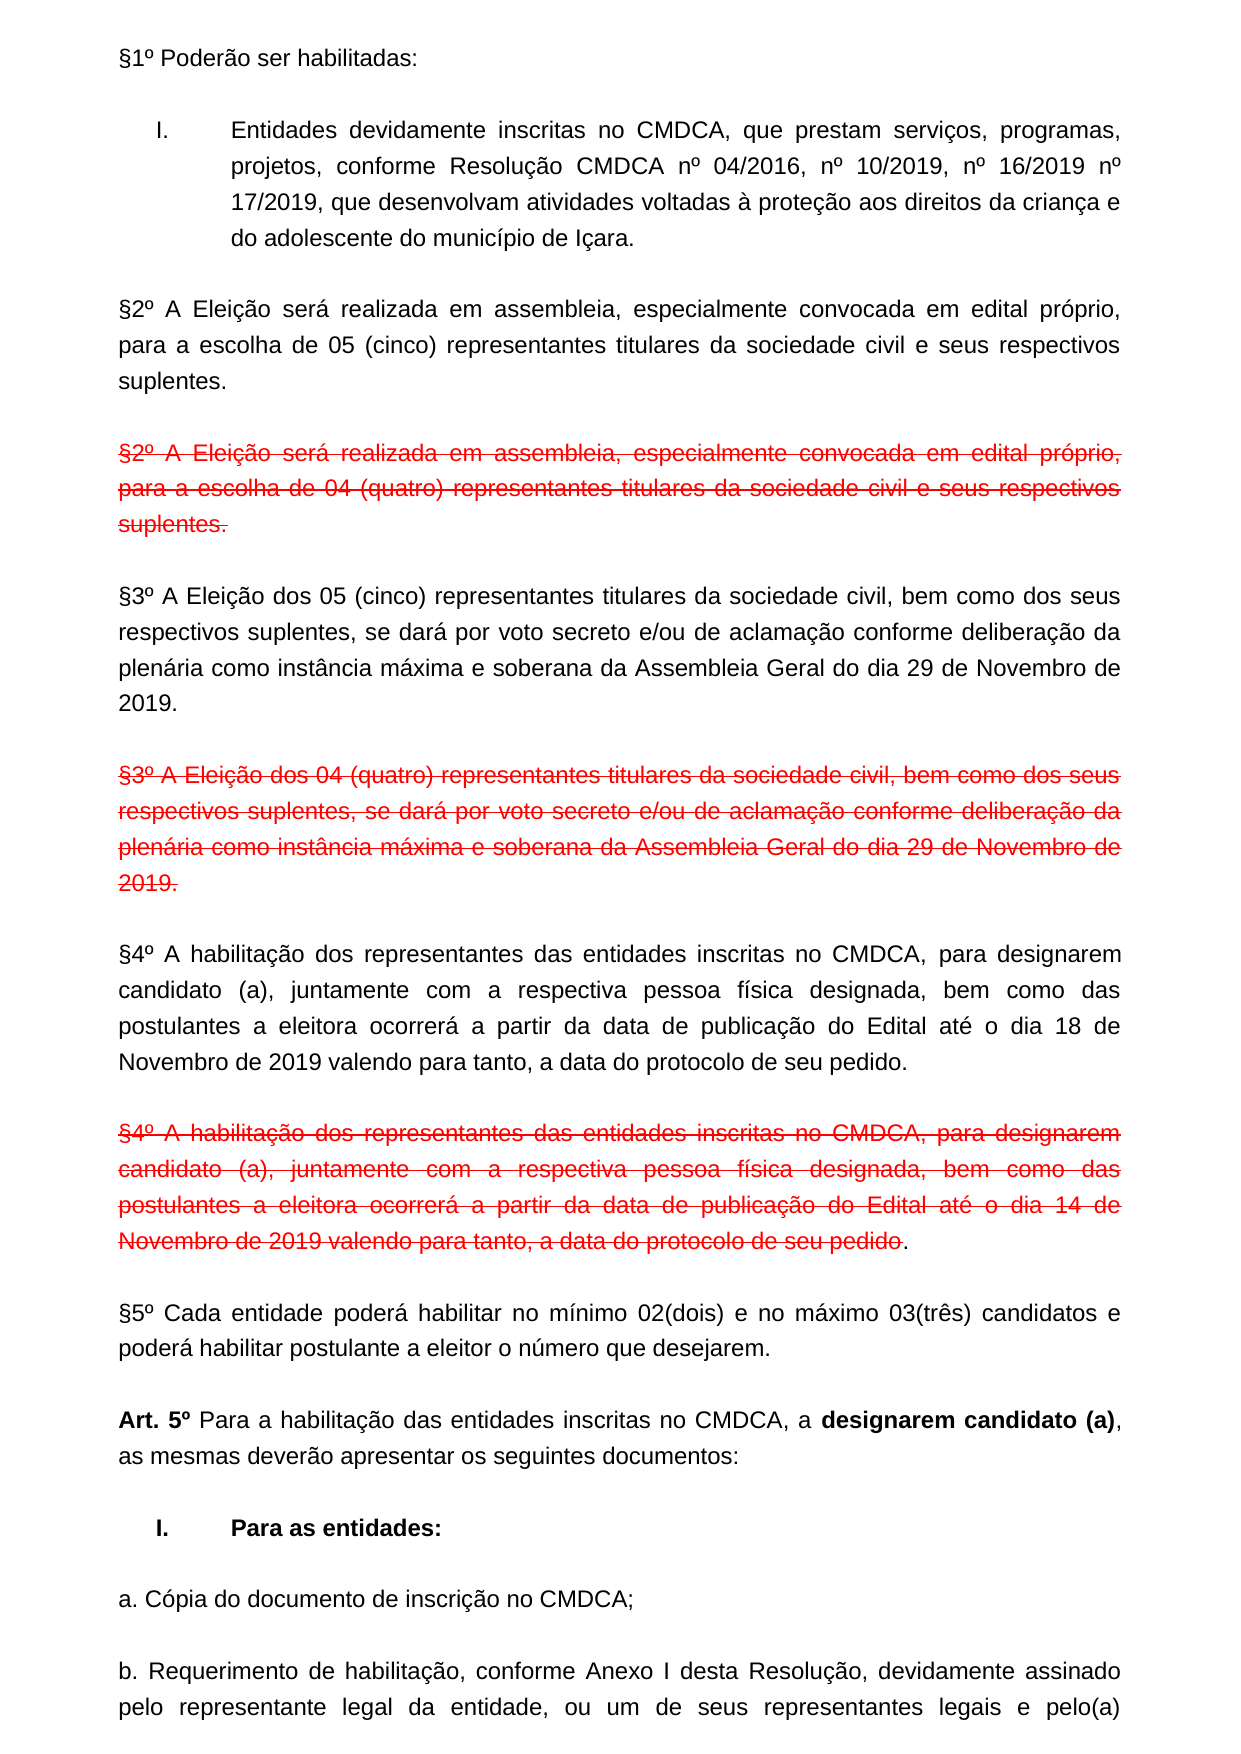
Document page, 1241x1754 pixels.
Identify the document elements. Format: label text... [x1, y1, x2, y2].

text §1º Poderão ser habilitadas: [118, 44, 1122, 72]
text Art. 5º Para a habilitação das entidades inscritas no CMDCA, a designarem candidato (a), as mesmas deverão apresentar os seguintes documentos: [118, 1406, 1122, 1469]
text §4º A habilitação dos representantes das entidades inscritas no CMDCA, para designarem candidato (a), juntamente com a respectiva pessoa física designada, bem como das postulantes a eleitora ocorrerá a partir da data de publicação do Edital até o dia 14 de Novembro de 2019 valendo para tanto, a data do protocolo de seu pedido. [118, 1119, 1122, 1206]
text §2º A Eleição será realizada em assembleia, especialmente convocada em edital próprio, para a escolha de 04 (quatro) representantes titulares da sociedade civil e seus respectivos suplentes. [118, 455, 1122, 538]
text §4º A habilitação dos representantes das entidades inscritas no CMDCA, para designarem candidato (a), juntamente com a respectiva pessoa física designada, bem como das postulantes a eleitora ocorrerá a partir da data de publicação do Edital até o dia 14 de Novembro de 2019 valendo para tanto, a data do protocolo de seu pedido. [118, 1207, 1122, 1254]
text §3º A Eleição dos 04 (quatro) representantes titulares da sociedade civil, bem como dos seus respectivos suplentes, se dará por voto secreto e/ou de aclamação conforme deliberação da plenária como instância máxima e soberana da Assembleia Geral do dia 29 de Novembro de 2019. [118, 761, 1122, 812]
text §5º Cada entidade poderá habilitar no mínimo 02(dois) e no máximo 03(três) candidatos e poderá habilitar postulante a eleitor o número que desejarem. [118, 1298, 1122, 1362]
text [118, 1657, 1122, 1720]
text §2º A Eleição será realizada em assembleia, especialmente convocada em edital próprio, para a escolha de 04 (quatro) representantes titulares da sociedade civil e seus respectivos suplentes. [118, 438, 1122, 454]
list Para as entidades: [156, 1513, 1122, 1541]
list Entidades devidamente inscritas no CMDCA, que prestam serviços, programas, projetos, conforme Resolução CMDCA nº 04/2016, nº 10/2019, nº 16/2019 nº 17/2019, que desenvolvam atividades voltadas à proteção aos direitos da criança e do adolescente do município de Içara. [156, 116, 1122, 251]
text §3º A Eleição dos 04 (quatro) representantes titulares da sociedade civil, bem como dos seus respectivos suplentes, se dará por voto secreto e/ou de aclamação conforme deliberação da plenária como instância máxima e soberana da Assembleia Geral do dia 29 de Novembro de 2019. [118, 813, 1122, 848]
text §2º A Eleição será realizada em assembleia, especialmente convocada em edital próprio, para a escolha de 05 (cinco) representantes titulares da sociedade civil e seus respectivos suplentes. [118, 295, 1122, 394]
text §3º A Eleição dos 05 (cinco) representantes titulares da sociedade civil, bem como dos seus respectivos suplentes, se dará por voto secreto e/ou de aclamação conforme deliberação da plenária como instância máxima e soberana da Assembleia Geral do dia 29 de Novembro de 2019. [118, 582, 1122, 717]
text a. Cópia do documento de inscrição no CMDCA; [118, 1585, 1122, 1613]
text §4º A habilitação dos representantes das entidades inscritas no CMDCA, para designarem candidato (a), juntamente com a respectiva pessoa física designada, bem como das postulantes a eleitora ocorrerá a partir da data de publicação do Edital até o dia 18 de Novembro de 2019 valendo para tanto, a data do protocolo de seu pedido. [118, 940, 1122, 1075]
text §3º A Eleição dos 04 (quatro) representantes titulares da sociedade civil, bem como dos seus respectivos suplentes, se dará por voto secreto e/ou de aclamação conforme deliberação da plenária como instância máxima e soberana da Assembleia Geral do dia 29 de Novembro de 2019. [118, 849, 1122, 896]
